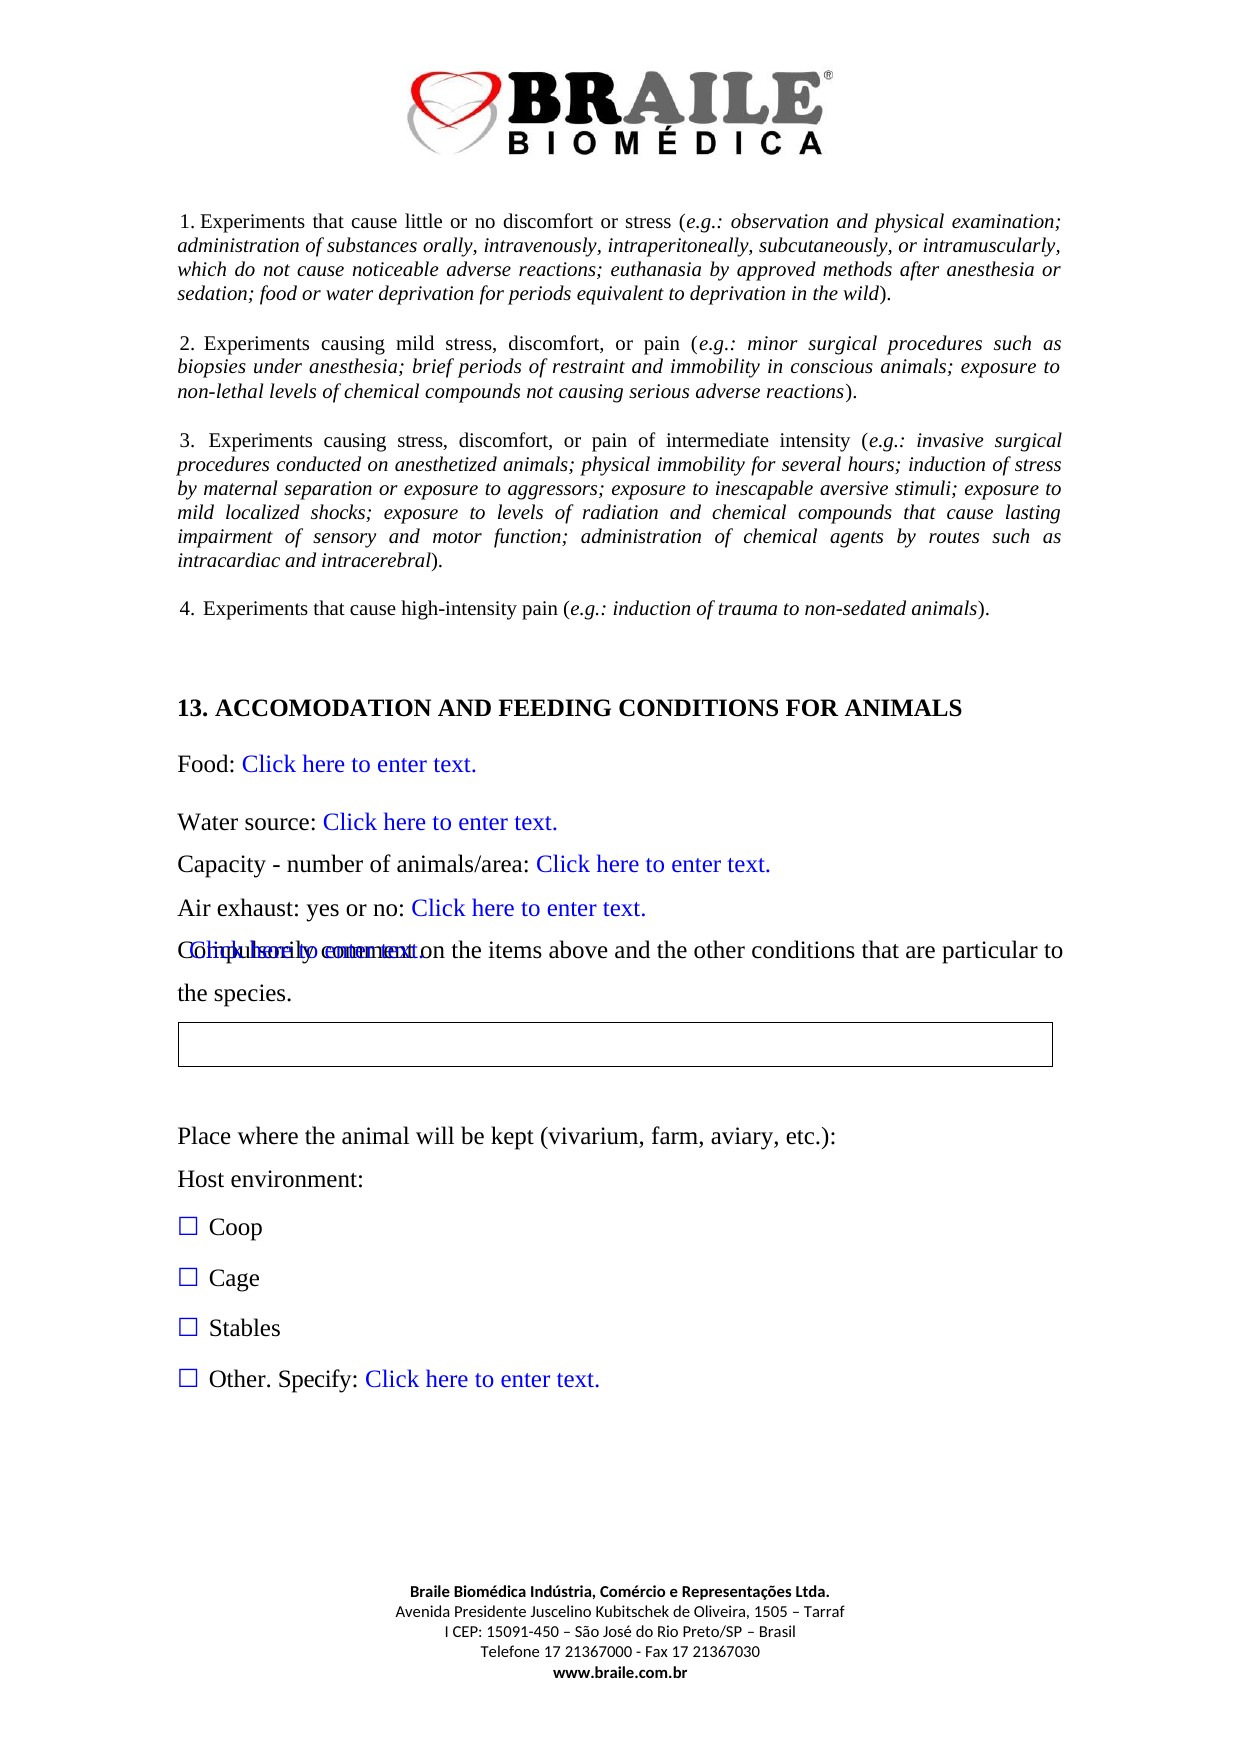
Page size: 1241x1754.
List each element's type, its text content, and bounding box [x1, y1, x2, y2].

list Experiments that cause high-intensity pain (e.g.: induction of trauma to non-sedated animals). [177, 596, 1064, 620]
text Place where the animal will be kept (vivarium, farm, aviary, etc.): Host environment: [177, 1121, 873, 1193]
subtitle ACCOMODATION AND FEEDING CONDITIONS FOR ANIMALS [177, 693, 1101, 722]
list Stables [177, 1310, 1101, 1344]
list Experiments causing stress, discomfort, or pain of intermediate intensity (e.g.: invasive surgical procedures conducted on anesthetized animals; physical immobility for several hours; induction of stress by maternal separation or exposure to aggressors; exposure to inescapable aversive stimuli; exposure to mild localized shocks; exposure to levels of radiation and chemical compounds that cause lasting impairment of sensory and motor function; administration of chemical agents by routes such as intracardiac and intracerebral). [177, 428, 1064, 572]
list Experiments that cause little or no discomfort or stress (e.g.: observation and physical examination; administration of substances orally, intravenously, intraperitoneally, subcutaneously, or intramuscularly, which do not cause noticeable adverse reactions; euthanasia by approved methods after anesthesia or sedation; food or water deprivation for periods equivalent to deprivation in the wild). [177, 209, 1064, 305]
text Compulsorily comment on the items above and the other conditions that are particular to the species. [177, 935, 1092, 1068]
list Other. Specify: [177, 1360, 1101, 1394]
list Cage [177, 1259, 1101, 1293]
text Food: [177, 749, 1101, 778]
list Coop [177, 1208, 1101, 1242]
picture [406, 65, 833, 156]
text Water source: [177, 807, 1101, 835]
text Capacity - number of animals/area: [177, 849, 1101, 878]
list Experiments causing mild stress, discomfort, or pain (e.g.: minor surgical procedures such as biopsies under anesthesia; brief periods of restraint and immobility in conscious animals; exposure to non-lethal levels of chemical compounds not causing serious adverse reactions). [177, 330, 1064, 403]
text Air exhaust: yes or no: [177, 893, 1101, 921]
